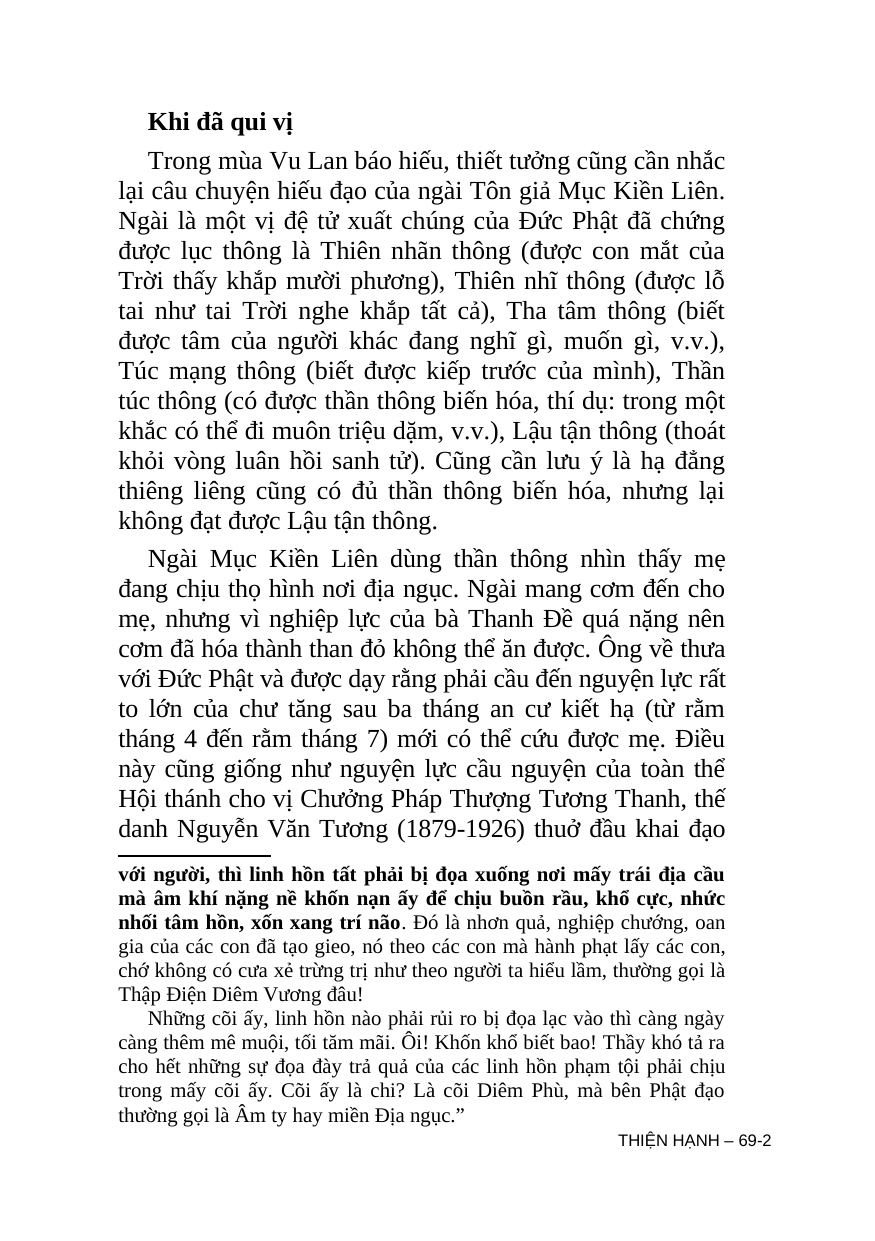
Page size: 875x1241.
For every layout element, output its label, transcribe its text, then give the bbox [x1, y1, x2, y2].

text Khi đã qui vị [118, 106, 726, 136]
text Trong mùa Vu Lan báo hiếu, thiết tưởng cũng cần nhắc lại câu chuyện hiếu đạo của ngài Tôn giả Mục Kiền Liên. Ngài là một vị đệ tử xuất chúng của Đức Phật đã chứng được lục thông là Thiên nhãn thông (được con mắt của Trời thấy khắp mười phương), Thiên nhĩ thông (được lỗ tai như tai Trời nghe khắp tất cả), Tha tâm thông (biết được tâm của người khác đang nghĩ gì, muốn gì, v.v.), Túc mạng thông (biết được kiếp trước của mình), Thần túc thông (có được thần thông biến hóa, thí dụ: trong một khắc có thể đi muôn triệu dặm, v.v.), Lậu tận thông (thoát khỏi vòng luân hồi sanh tử). Cũng cần lưu ý là hạ đẳng thiêng liêng cũng có đủ thần thông biến hóa, nhưng lại không đạt được Lậu tận thông. [118, 145, 726, 535]
text Ngài Mục Kiền Liên dùng thần thông nhìn thấy mẹ đang chịu thọ hình nơi địa ngục. Ngài mang cơm đến cho mẹ, nhưng vì nghiệp lực của bà Thanh Đề quá nặng nên cơm đã hóa thành than đỏ không thể ăn được. Ông về thưa với Đức Phật và được dạy rằng phải cầu đến nguyện lực rất to lớn của chư tăng sau ba tháng an cư kiết hạ (từ rằm tháng 4 đến rằm tháng 7) mới có thể cứu được mẹ. Điều này cũng giống như nguyện lực cầu nguyện của toàn thể Hội thánh cho vị Chưởng Pháp Thượng Tương Thanh, thế danh Nguyễn Văn Tương (1879-1926) thuở đầu khai đạo (1926). Đức Chí Tôn dạy: [118, 543, 726, 843]
